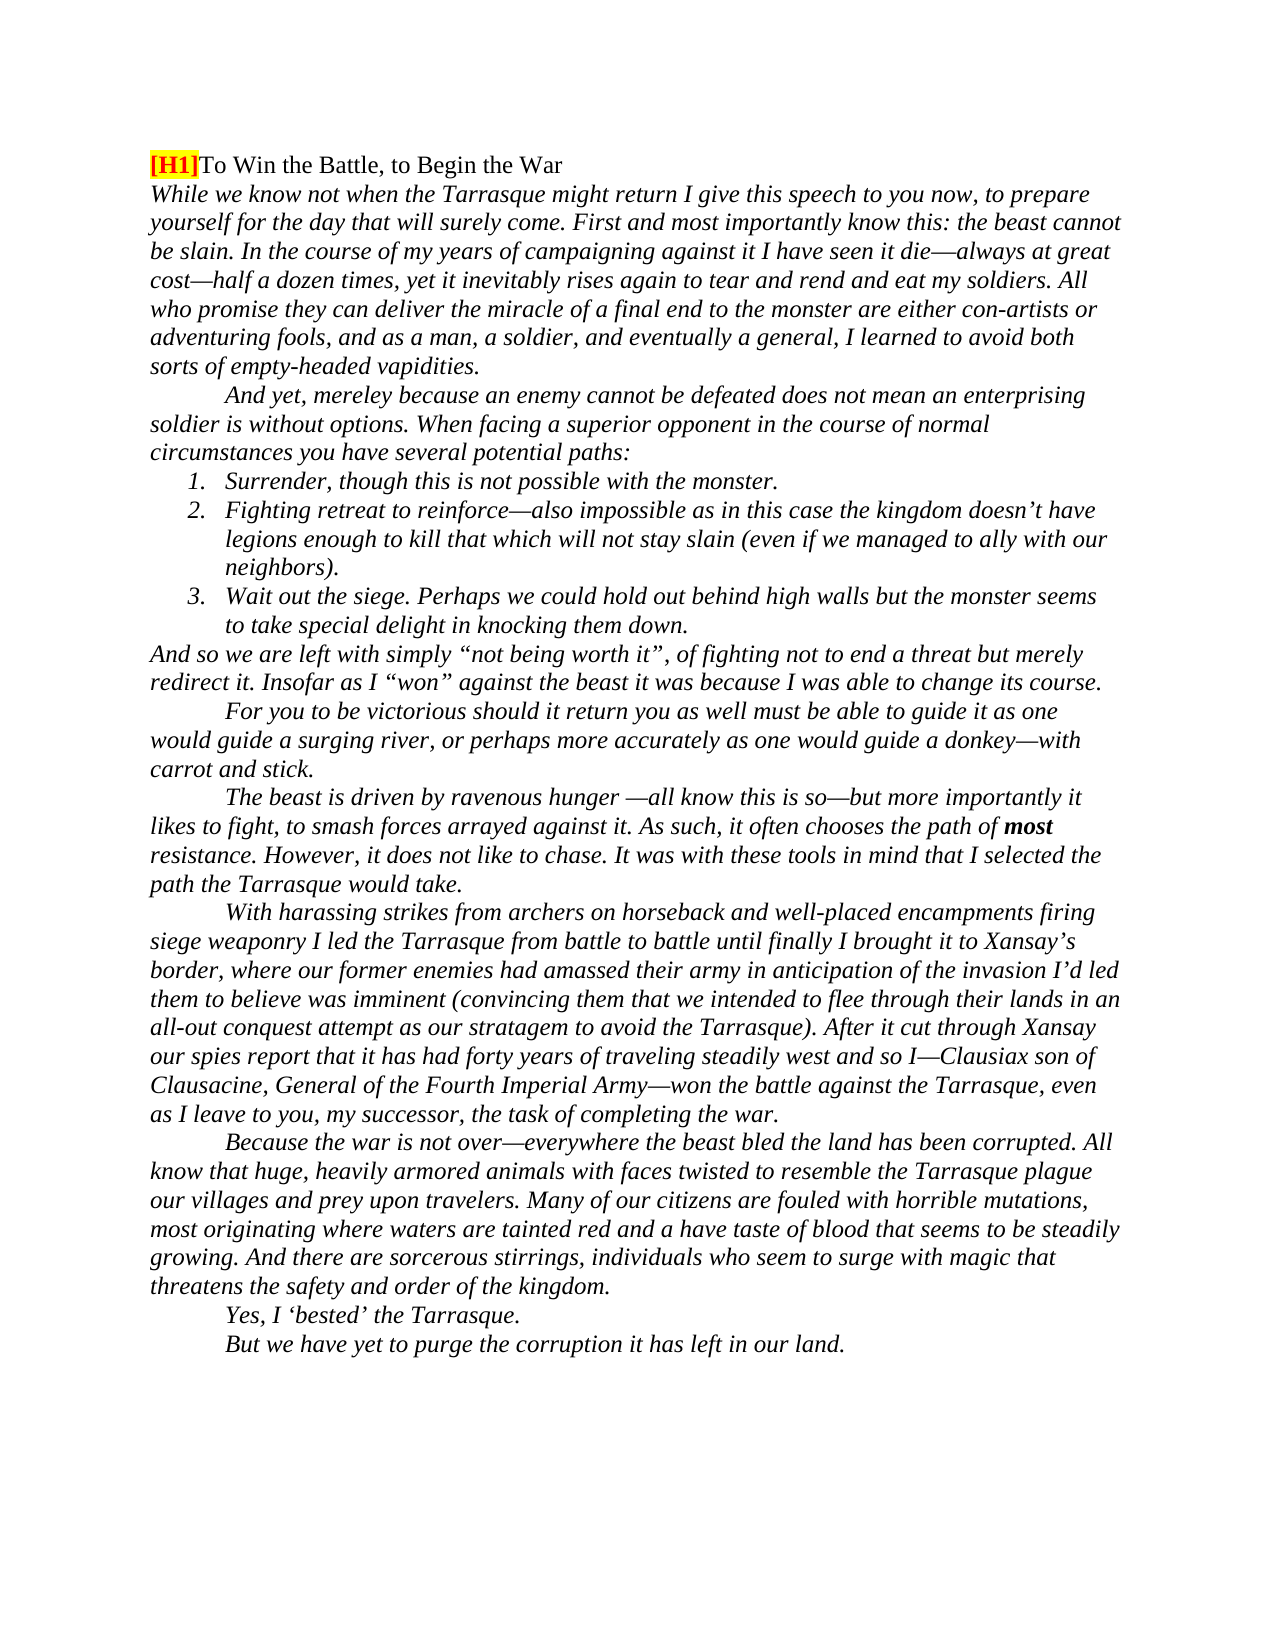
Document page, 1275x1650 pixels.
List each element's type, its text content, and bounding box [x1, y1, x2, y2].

text And yet, mereley because an enemy cannot be defeated does not mean an enterprising soldier is without options. When facing a superior opponent in the course of normal circumstances you have several potential paths: [150, 380, 1125, 466]
text But we have yet to purge the corruption it has left in our land. [150, 1329, 1125, 1357]
list Surrender, though this is not possible with the monster. [187, 466, 1125, 495]
text Because the war is not over—everywhere the beast bled the land has been corrupted. All know that huge, heavily armored animals with faces twisted to resemble the Tarrasque plague our villages and prey upon travelers. Many of our citizens are fouled with horrible mutations, most originating where waters are tainted red and a have taste of blood that seems to be steadily growing. And there are sorcerous stirrings, individuals who seem to surge with magic that threatens the safety and order of the kingdom. [150, 1127, 1125, 1300]
text Yes, I ‘bested’ the Tarrasque. [150, 1300, 1125, 1329]
text The beast is driven by ravenous hunger —all know this is so—but more importantly it likes to fight, to smash forces arrayed against it. As such, it often chooses the path of most resistance. However, it does not like to chase. It was with these tools in mind that I selected the path the Tarrasque would take. [150, 782, 1125, 897]
text [H1]To Win the Battle, to Begin the War [199, 150, 1125, 179]
list Fighting retreat to reinforce—also impossible as in this case the kingdom doesn’t have legions enough to kill that which will not stay slain (even if we managed to ally with our neighbors). [187, 495, 1125, 581]
text While we know not when the Tarrasque might return I give this speech to you now, to prepare yourself for the day that will surely come. First and most importantly know this: the beast cannot be slain. In the course of my years of campaigning against it I have seen it die—always at great cost—half a dozen times, yet it inevitably rises again to tear and rend and eat my soldiers. All who promise they can deliver the miracle of a final end to the monster are either con-artists or adventuring fools, and as a man, a soldier, and eventually a general, I learned to avoid both sorts of empty-headed vapidities. [150, 179, 1125, 380]
list Wait out the siege. Perhaps we could hold out behind high walls but the monster seems to take special delight in knocking them down. [187, 581, 1125, 639]
text With harassing strikes from archers on horseback and well-placed encampments firing siege weaponry I led the Tarrasque from battle to battle until finally I brought it to Xansay’s border, where our former enemies had amassed their army in anticipation of the invasion I’d led them to believe was imminent (convincing them that we intended to flee through their lands in an all-out conquest attempt as our stratagem to avoid the Tarrasque). After it cut through Xansay our spies report that it has had forty years of traveling steadily west and so I—Clausiax son of Clausacine, General of the Fourth Imperial Army—won the battle against the Tarrasque, even as I leave to you, my successor, the task of completing the war. [150, 897, 1125, 1127]
text And so we are left with simply “not being worth it”, of fighting not to end a threat but merely redirect it. Insofar as I “won” against the beast it was because I was able to change its course. For you to be victorious should it return you as well must be able to guide it as one would guide a surging river, or perhaps more accurately as one would guide a donkey—with carrot and stick. [150, 639, 1125, 782]
